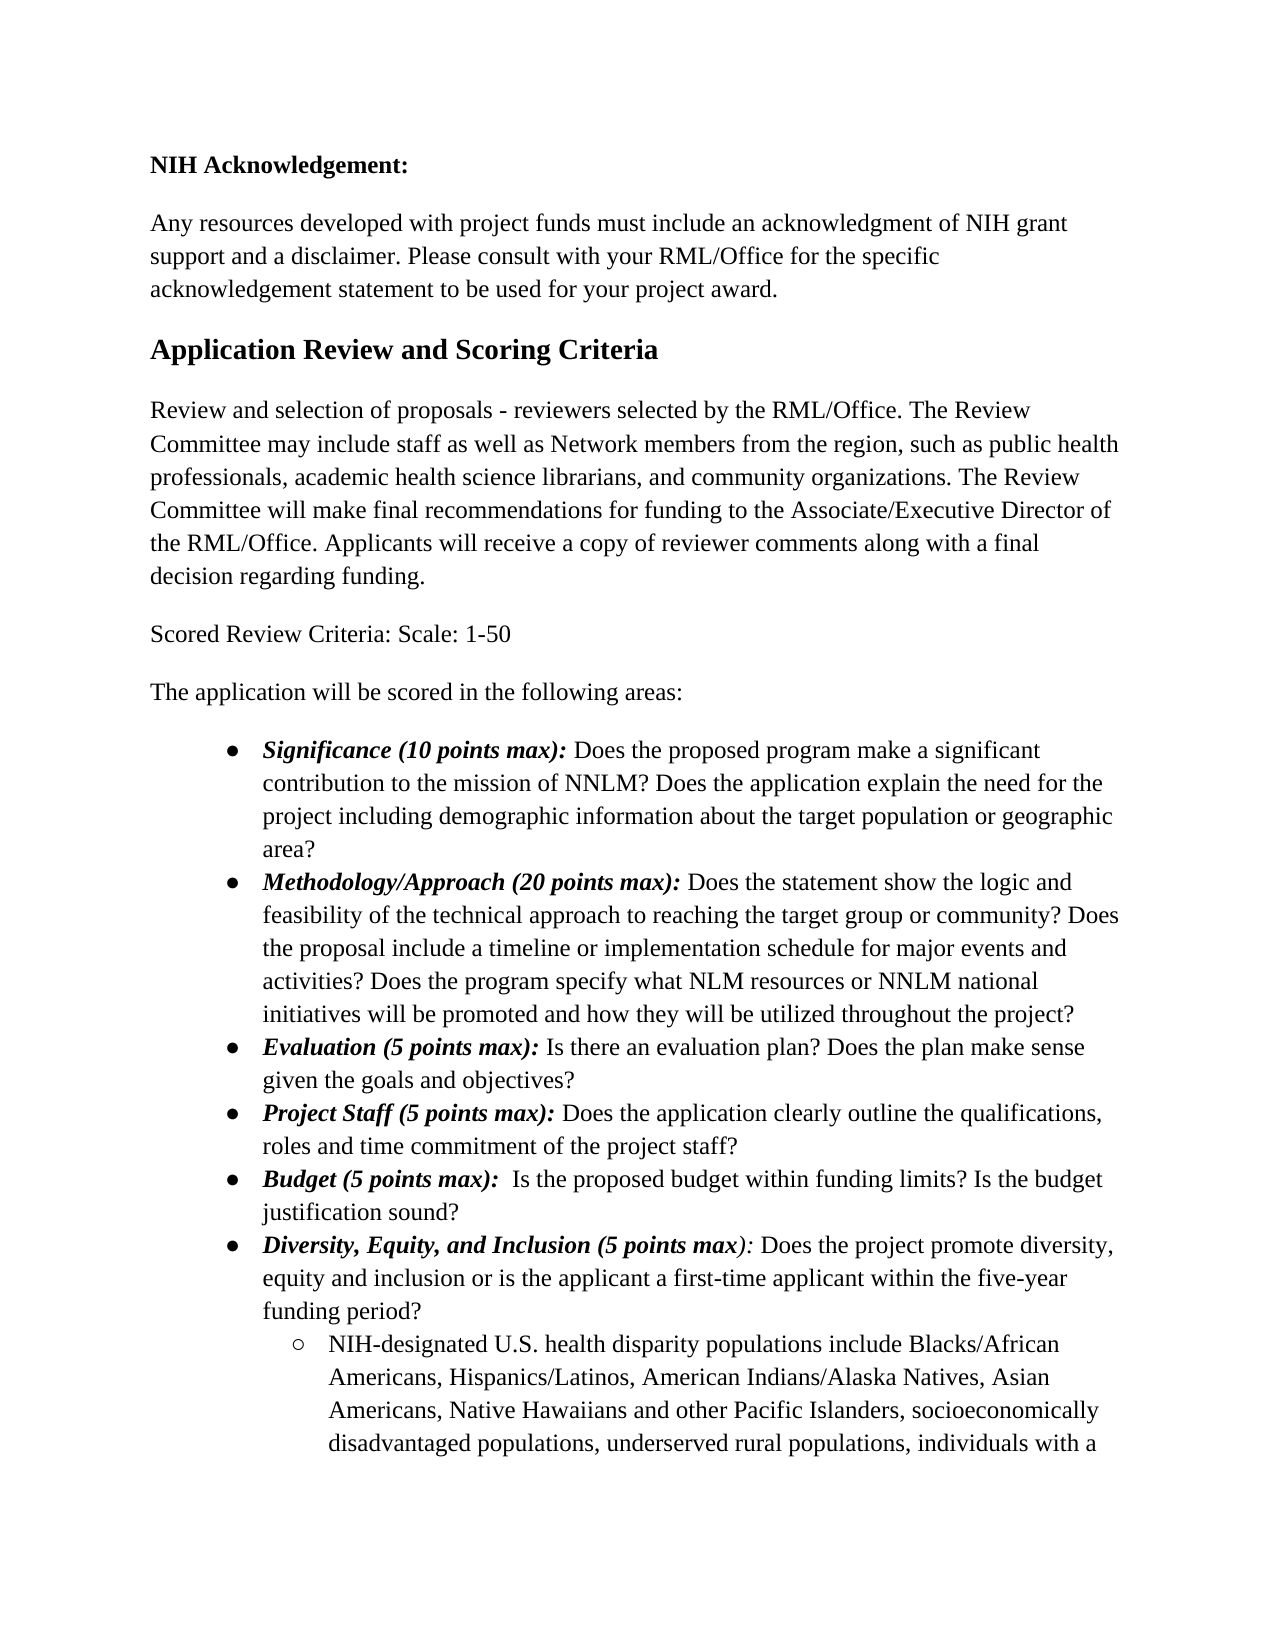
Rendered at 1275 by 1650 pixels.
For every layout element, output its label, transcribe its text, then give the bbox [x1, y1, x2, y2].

text Any resources developed with project funds must include an acknowledgment of NIH grant support and a disclaimer. Please consult with your RML/Office for the specific acknowledgement statement to be used for your project award. [150, 208, 1125, 303]
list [291, 1329, 1125, 1457]
list Project Staff (5 points max): Does the application clearly outline the qualifications, roles and time commitment of the project staff? [225, 1098, 1125, 1160]
text Scored Review Criteria: Scale: 1-50 [150, 619, 1125, 647]
list Evaluation (5 points max): Is there an evaluation plan? Does the plan make sense given the goals and objectives? [225, 1032, 1125, 1094]
list Diversity, Equity, and Inclusion (5 points max): Does the project promote diversity, equity and inclusion or is the applicant a first-time applicant within the five-year funding period? [225, 1230, 1125, 1325]
text The application will be scored in the following areas: [150, 677, 1125, 706]
text Application Review and Scoring Criteria [150, 332, 1125, 366]
text NIH Acknowledgement: [150, 150, 1125, 179]
list Methodology/Approach (20 points max): Does the statement show the logic and feasibility of the technical approach to reaching the target group or community? Does the proposal include a timeline or implementation schedule for major events and activities? Does the program specify what NLM resources or NNLM national initiatives will be promoted and how they will be utilized throughout the project? [225, 867, 1125, 1028]
text Review and selection of proposals - reviewers selected by the RML/Office. The Review Committee may include staff as well as Network members from the region, such as public health professionals, academic health science librarians, and community organizations. The Review Committee will make final recommendations for funding to the Associate/Executive Director of the RML/Office. Applicants will receive a copy of reviewer comments along with a final decision regarding funding. [150, 396, 1125, 589]
list Budget (5 points max): Is the proposed budget within funding limits? Is the budget justification sound? [225, 1164, 1125, 1226]
list Significance (10 points max): Does the proposed program make a significant contribution to the mission of NNLM? Does the application explain the need for the project including demographic information about the target population or geographic area? [225, 735, 1125, 863]
